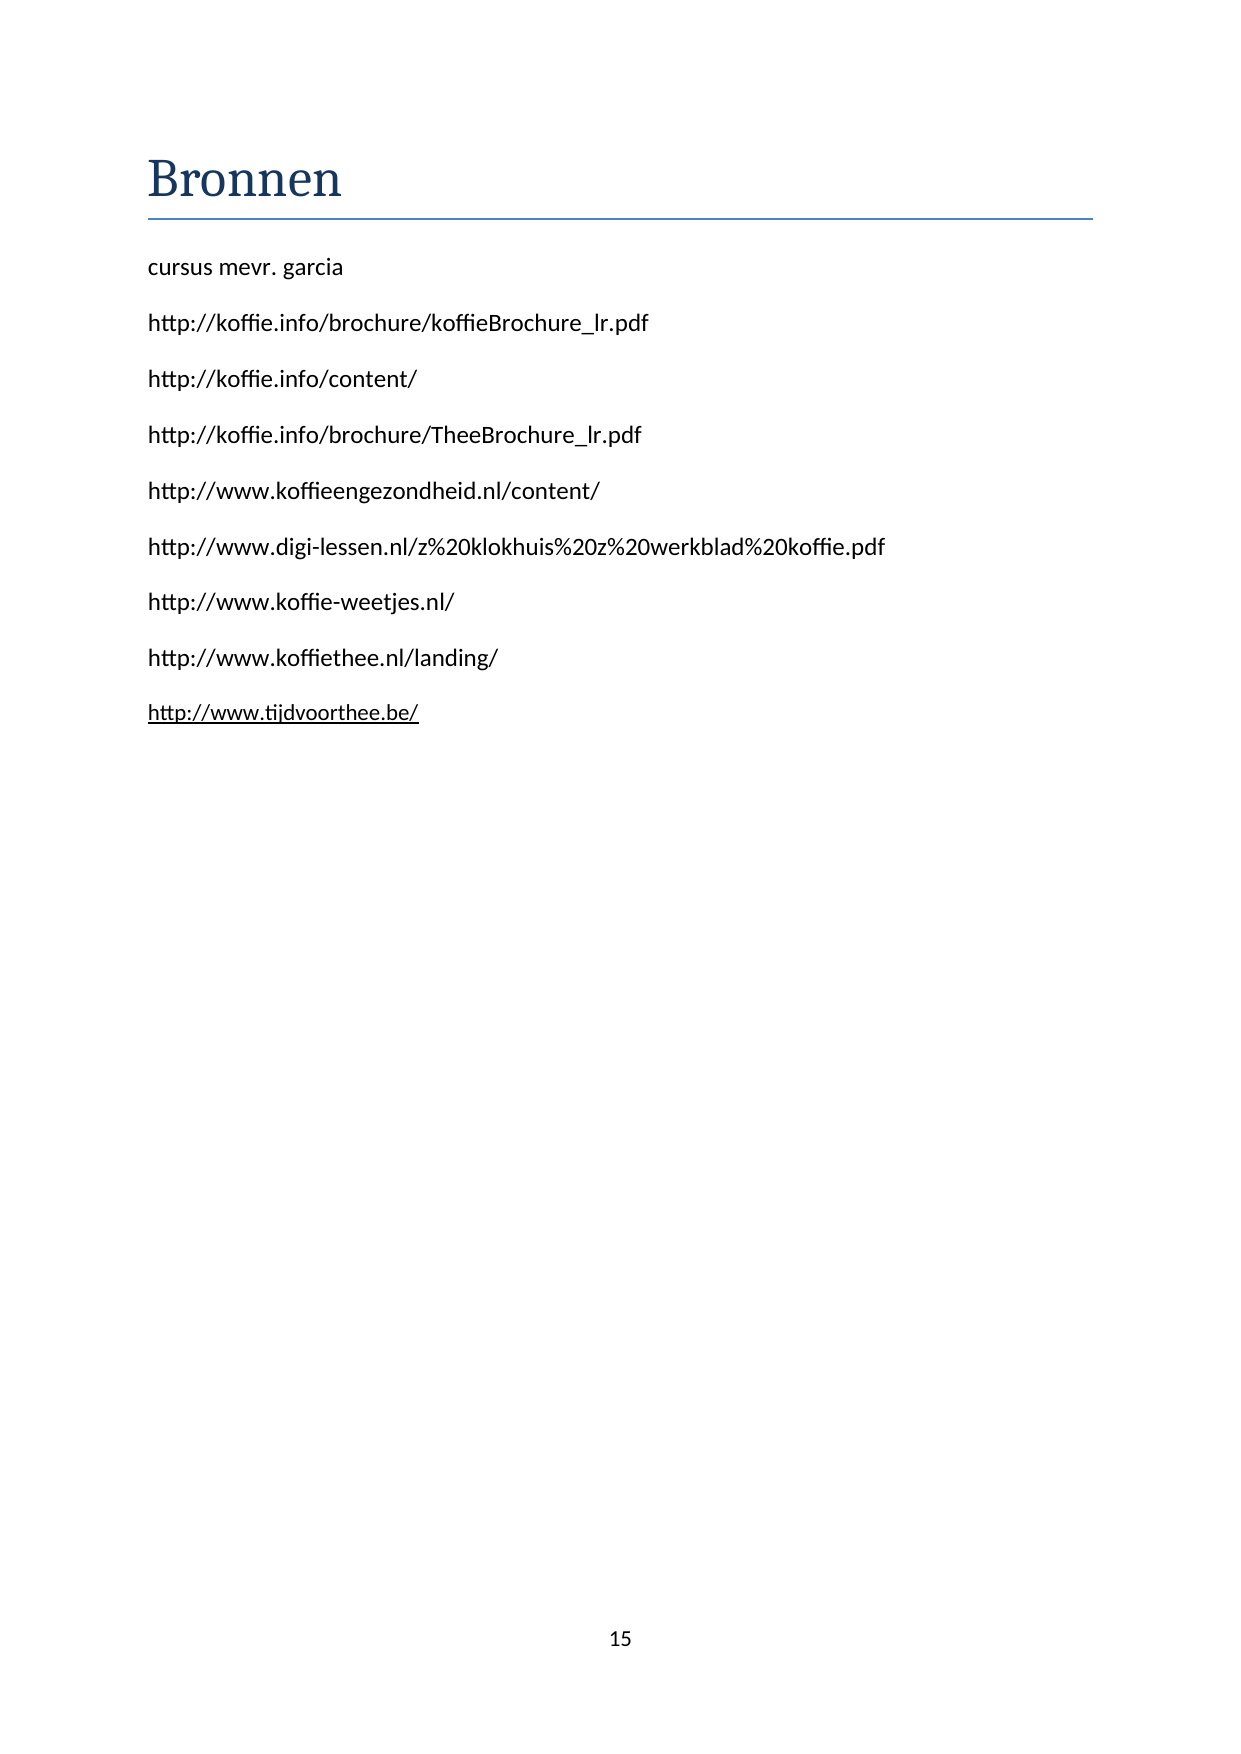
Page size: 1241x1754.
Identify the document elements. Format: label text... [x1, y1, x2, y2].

text cursus mevr. garcia [148, 252, 1093, 282]
title Bronnen [148, 148, 1093, 218]
text http://www.tijdvoorthee.be/ [148, 698, 1093, 726]
text http://www.koffie-weetjes.nl/ [148, 587, 1093, 617]
text http://www.digi-lessen.nl/z%20klokhuis%20z%20werkblad%20koffie.pdf [148, 531, 1093, 561]
text http://www.koffiethee.nl/landing/ [148, 642, 1093, 673]
text http://koffie.info/brochure/koffieBrochure_lr.pdf [148, 307, 1093, 338]
text http://koffie.info/content/ [148, 363, 1093, 394]
text http://koffie.info/brochure/TheeBrochure_lr.pdf [148, 419, 1093, 449]
text http://www.koffieengezondheid.nl/content/ [148, 475, 1093, 505]
